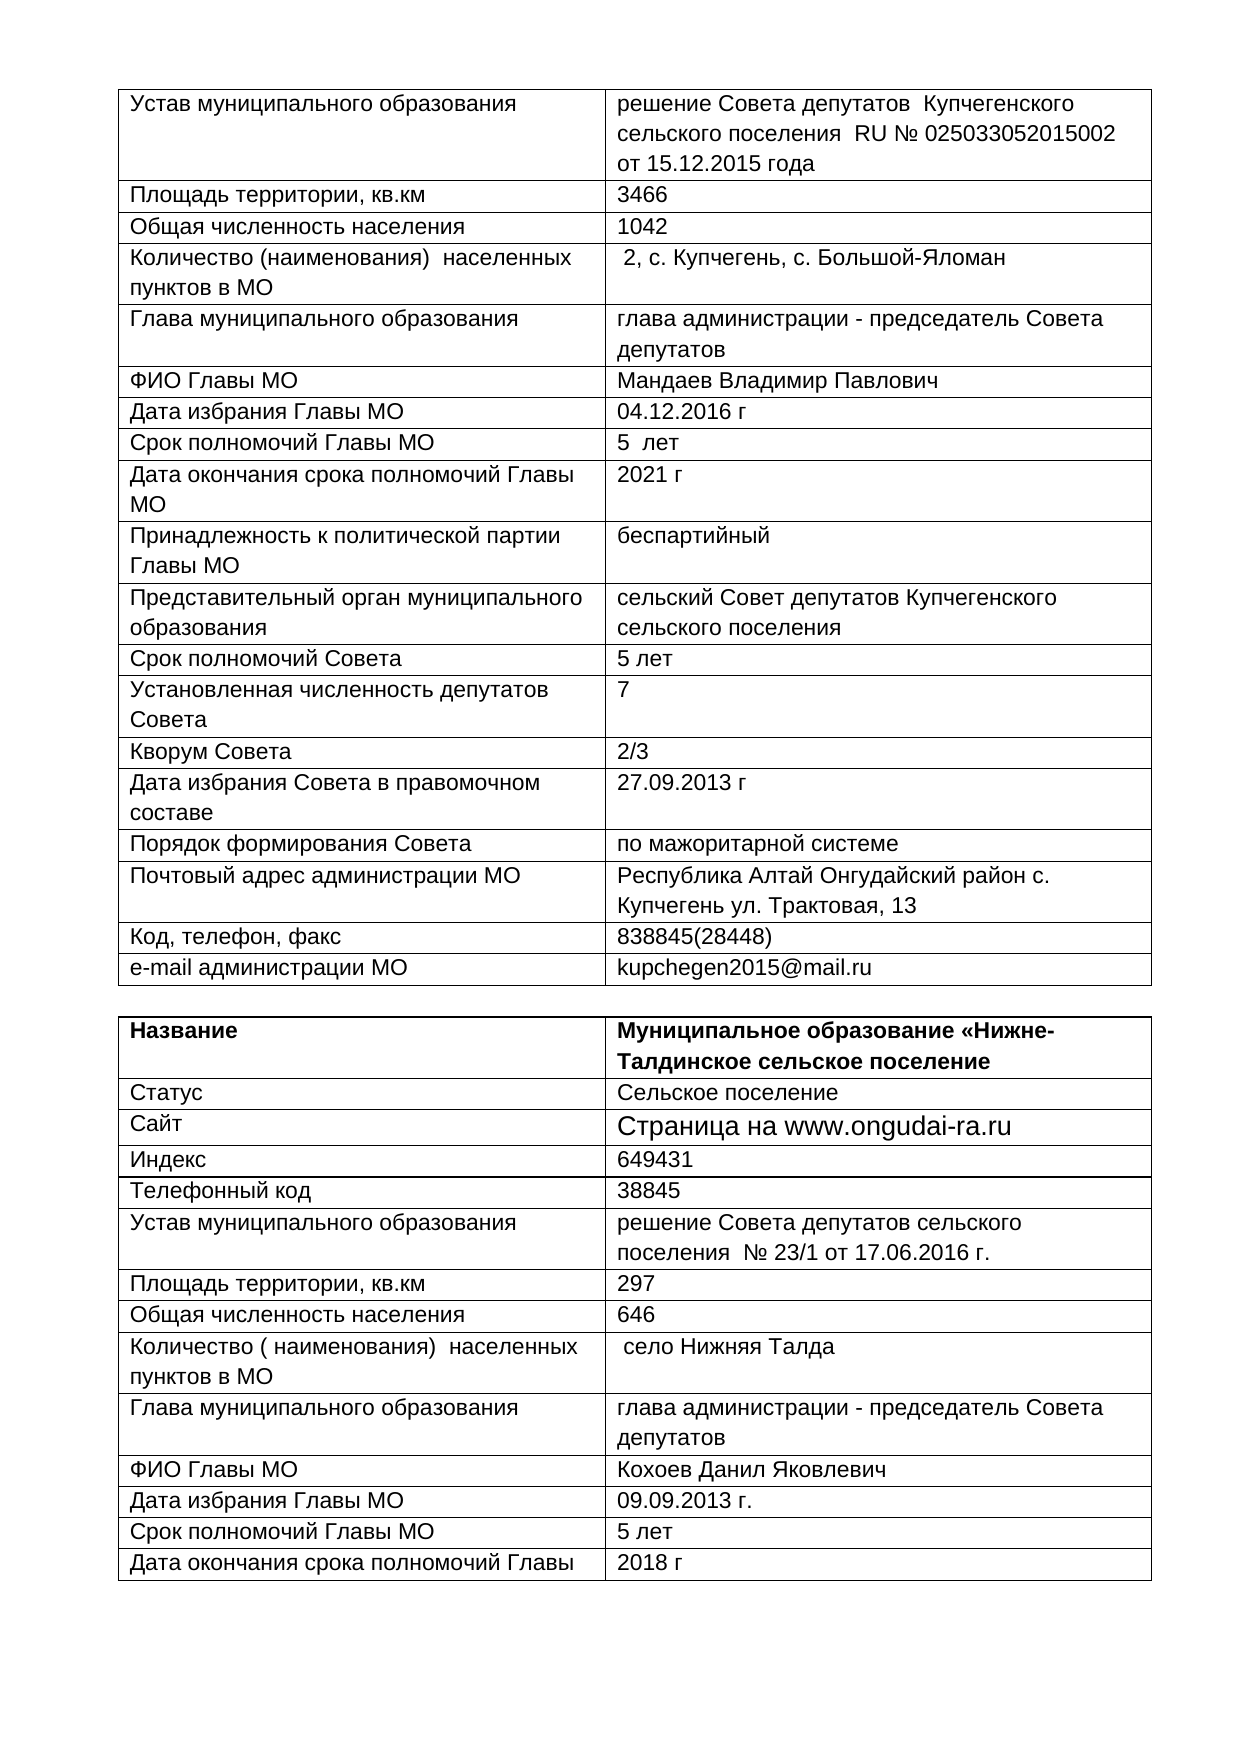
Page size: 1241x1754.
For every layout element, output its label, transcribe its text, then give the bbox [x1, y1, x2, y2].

table_cell 838845(28448) [606, 923, 1151, 953]
table_cell Дата избрания Главы МО [119, 398, 605, 428]
table_cell ФИО Главы МО [119, 1456, 605, 1486]
table_cell Почтовый адрес администрации МО [119, 862, 605, 922]
table_cell 2, с. Купчегень, с. Большой-Яломан [606, 244, 1151, 304]
table_cell Площадь территории, кв.км [119, 1270, 605, 1300]
table_cell Статус [119, 1079, 605, 1109]
table_cell по мажоритарной системе [606, 830, 1151, 861]
table_cell 5 лет [606, 1518, 1151, 1548]
table_cell 38845 [606, 1178, 1151, 1208]
table_cell Сельское поселение [606, 1079, 1151, 1109]
table_cell Кворум Совета [119, 738, 605, 768]
table_cell 2/3 [606, 738, 1151, 768]
table_cell Срок полномочий Главы МО [119, 1518, 605, 1548]
table_cell Срок полномочий Совета [119, 645, 605, 675]
table_cell Сайт [119, 1110, 605, 1145]
table_cell Срок полномочий Главы МО [119, 429, 605, 459]
table_cell 5 лет [606, 645, 1151, 675]
table_cell 3466 [606, 181, 1151, 212]
table_cell e-mail администрации МО [119, 954, 605, 985]
table_cell 27.09.2013 г [606, 769, 1151, 829]
table_cell Кохоев Данил Яковлевич [606, 1456, 1151, 1486]
table_cell Устав муниципального образования [119, 90, 605, 180]
table_cell Дата избрания Совета в правомочном составе [119, 769, 605, 829]
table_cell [119, 1549, 605, 1579]
table_cell Телефонный код [119, 1178, 605, 1208]
table_cell Мандаев Владимир Павлович [606, 367, 1151, 397]
table_cell Общая численность населения [119, 1301, 605, 1332]
table_cell Принадлежность к политической партии Главы МО [119, 522, 605, 582]
table_cell Глава муниципального образования [119, 305, 605, 366]
table_cell глава администрации - председатель Совета депутатов [606, 305, 1151, 366]
table_cell Республика Алтай Онгудайский район с. Купчегень ул. Трактовая, 13 [606, 862, 1151, 922]
table_cell решение Совета депутатов сельского поселения № 23/1 от 17.06.2016 г. [606, 1209, 1151, 1269]
table_cell Количество ( наименования) населенных пунктов в МО [119, 1333, 605, 1393]
table_cell Порядок формирования Совета [119, 830, 605, 861]
table_cell 2021 г [606, 461, 1151, 521]
table_cell 5 лет [606, 429, 1151, 459]
table_cell сельский Совет депутатов Купчегенского сельского поселения [606, 584, 1151, 644]
table_cell 1042 [606, 213, 1151, 243]
table_cell 646 [606, 1301, 1151, 1332]
table_cell беспартийный [606, 522, 1151, 582]
table_cell 649431 [606, 1146, 1151, 1176]
table_cell Устав муниципального образования [119, 1209, 605, 1269]
table_cell решение Совета депутатов Купчегенского сельского поселения RU № 025033052015002 от 15.12.2015 года [606, 90, 1151, 180]
table_cell Установленная численность депутатов Совета [119, 676, 605, 737]
table_cell Общая численность населения [119, 213, 605, 243]
table_cell [606, 1549, 1151, 1579]
table_cell Количество (наименования) населенных пунктов в МО [119, 244, 605, 304]
table_cell ФИО Главы МО [119, 367, 605, 397]
table_cell 04.12.2016 г [606, 398, 1151, 428]
table_cell 297 [606, 1270, 1151, 1300]
table_cell kupchegen2015@mail.ru [606, 954, 1151, 985]
table_cell Дата избрания Главы МО [119, 1487, 605, 1517]
table_cell Площадь территории, кв.км [119, 181, 605, 212]
table_cell Глава муниципального образования [119, 1394, 605, 1454]
table_cell Страница на www.ongudai-ra.ru [606, 1110, 1151, 1145]
table_header Название [119, 1018, 605, 1078]
table_cell глава администрации - председатель Совета депутатов [606, 1394, 1151, 1454]
table_cell Представительный орган муниципального образования [119, 584, 605, 644]
table_cell село Нижняя Талда [606, 1333, 1151, 1393]
table_cell Код, телефон, факс [119, 923, 605, 953]
table_cell Дата окончания срока полномочий Главы МО [119, 461, 605, 521]
table_header Муниципальное образование «Нижне-Талдинское сельское поселение [606, 1018, 1151, 1078]
table_cell Индекс [119, 1146, 605, 1176]
table_cell 7 [606, 676, 1151, 737]
table_cell 09.09.2013 г. [606, 1487, 1151, 1517]
